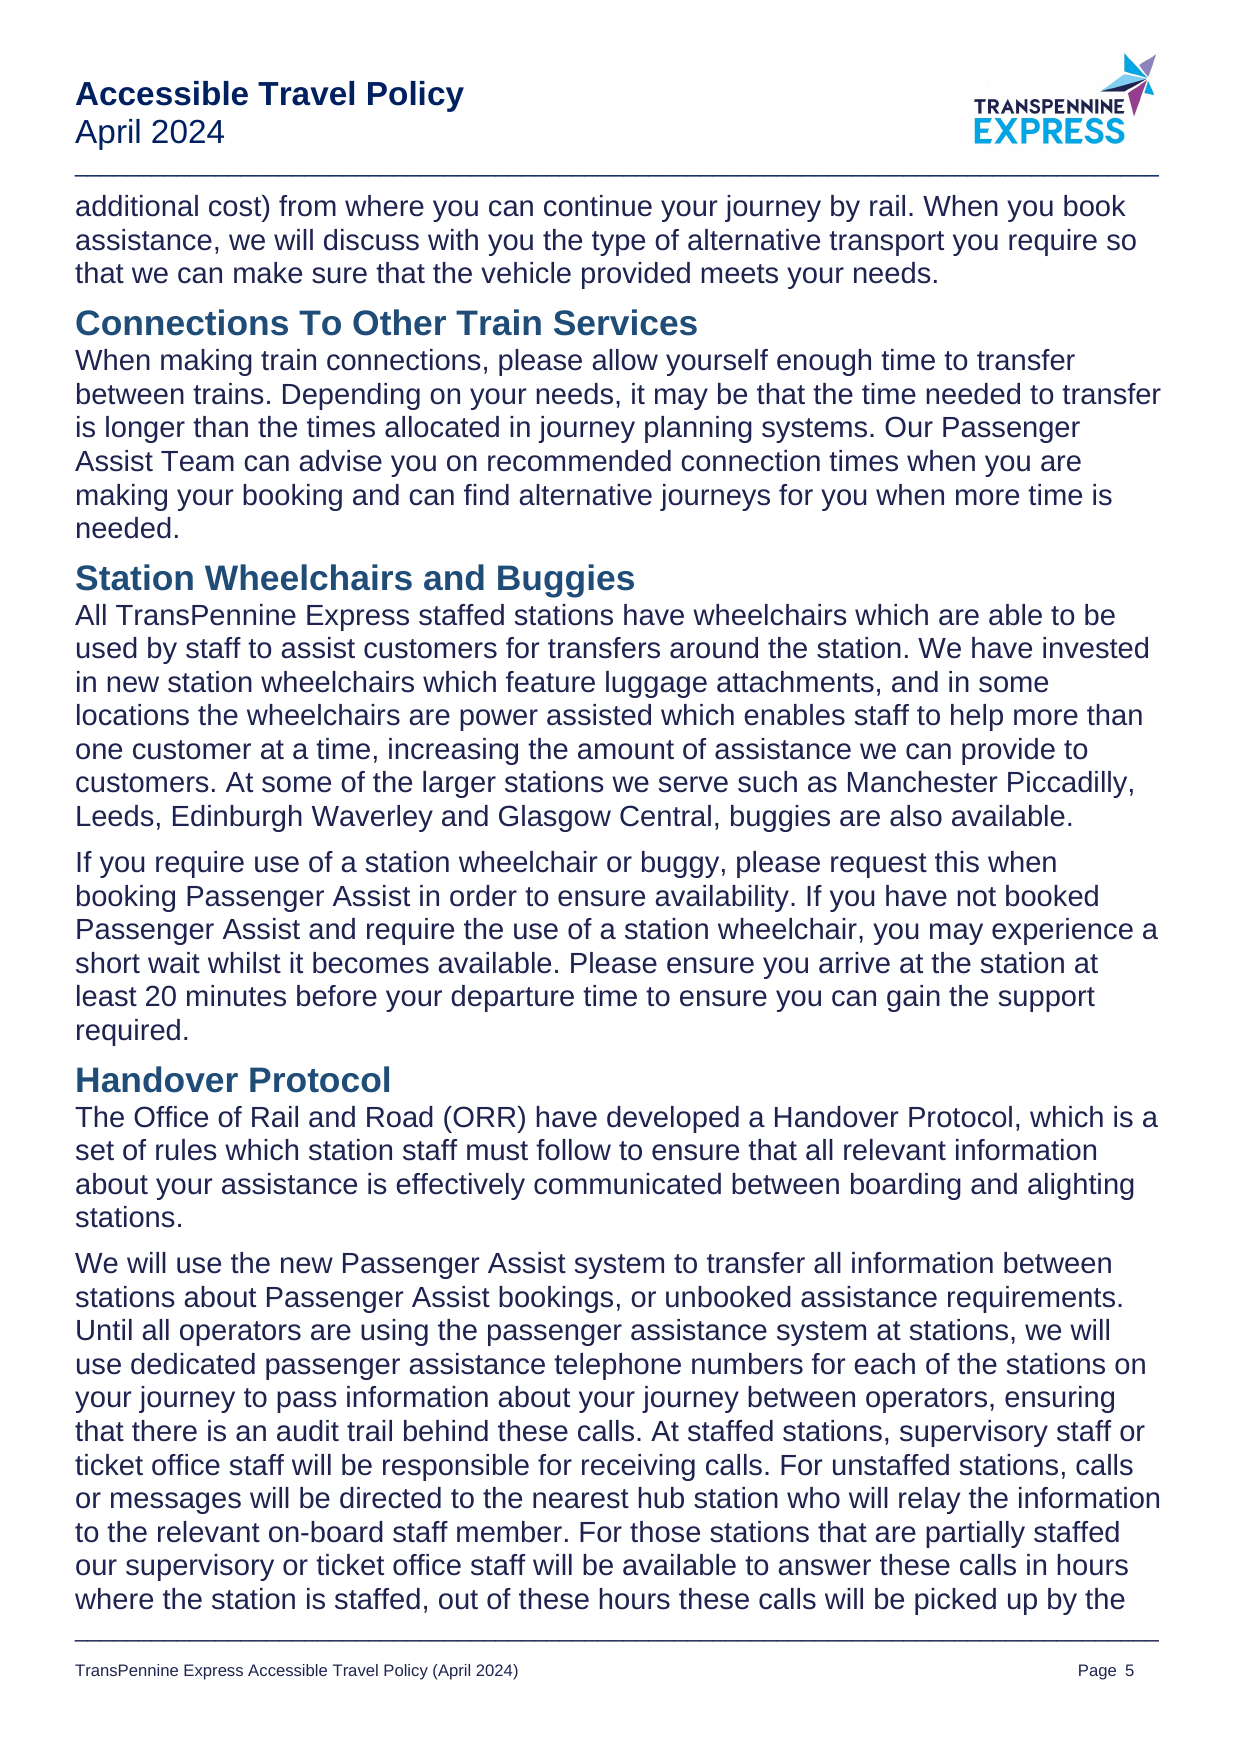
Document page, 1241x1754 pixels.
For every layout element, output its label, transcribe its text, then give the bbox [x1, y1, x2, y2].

subtitle Station Wheelchairs and Buggies [75, 557, 1165, 598]
text If you require use of a station wheelchair or buggy, please request this when booking Passenger Assist in order to ensure availability. If you have not booked Passenger Assist and require the use of a station wheelchair, you may experience a short wait whilst it becomes available. Please ensure you arrive at the station at least 20 minutes before your departure time to ensure you can gain the support required. [75, 845, 1165, 1046]
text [75, 189, 1165, 290]
subtitle Connections To Other Train Services [75, 303, 1165, 343]
text All TransPennine Express staffed stations have wheelchairs which are able to be used by staff to assist customers for transfers around the station. We have invested in new station wheelchairs which feature luggage attachments, and in some locations the wheelchairs are power assisted which enables staff to help more than one customer at a time, increasing the amount of assistance we can provide to customers. At some of the larger stations we serve such as Manchester Piccadilly, Leeds, Edinburgh Waverley and Glasgow Central, buggies are also available. [75, 598, 1165, 833]
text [75, 1246, 1165, 1615]
text When making train connections, please allow yourself enough time to transfer between trains. Depending on your needs, it may be that the time needed to transfer is longer than the times allocated in journey planning systems. Our Passenger Assist Team can advise you on recommended connection times when you are making your booking and can find alternative journeys for you when more time is needed. [75, 343, 1165, 544]
text The Office of Rail and Road (ORR) have developed a Handover Protocol, which is a set of rules which station staff must follow to ensure that all relevant information about your assistance is effectively communicated between boarding and alighting stations. [75, 1099, 1165, 1234]
subtitle Handover Protocol [75, 1059, 1165, 1099]
